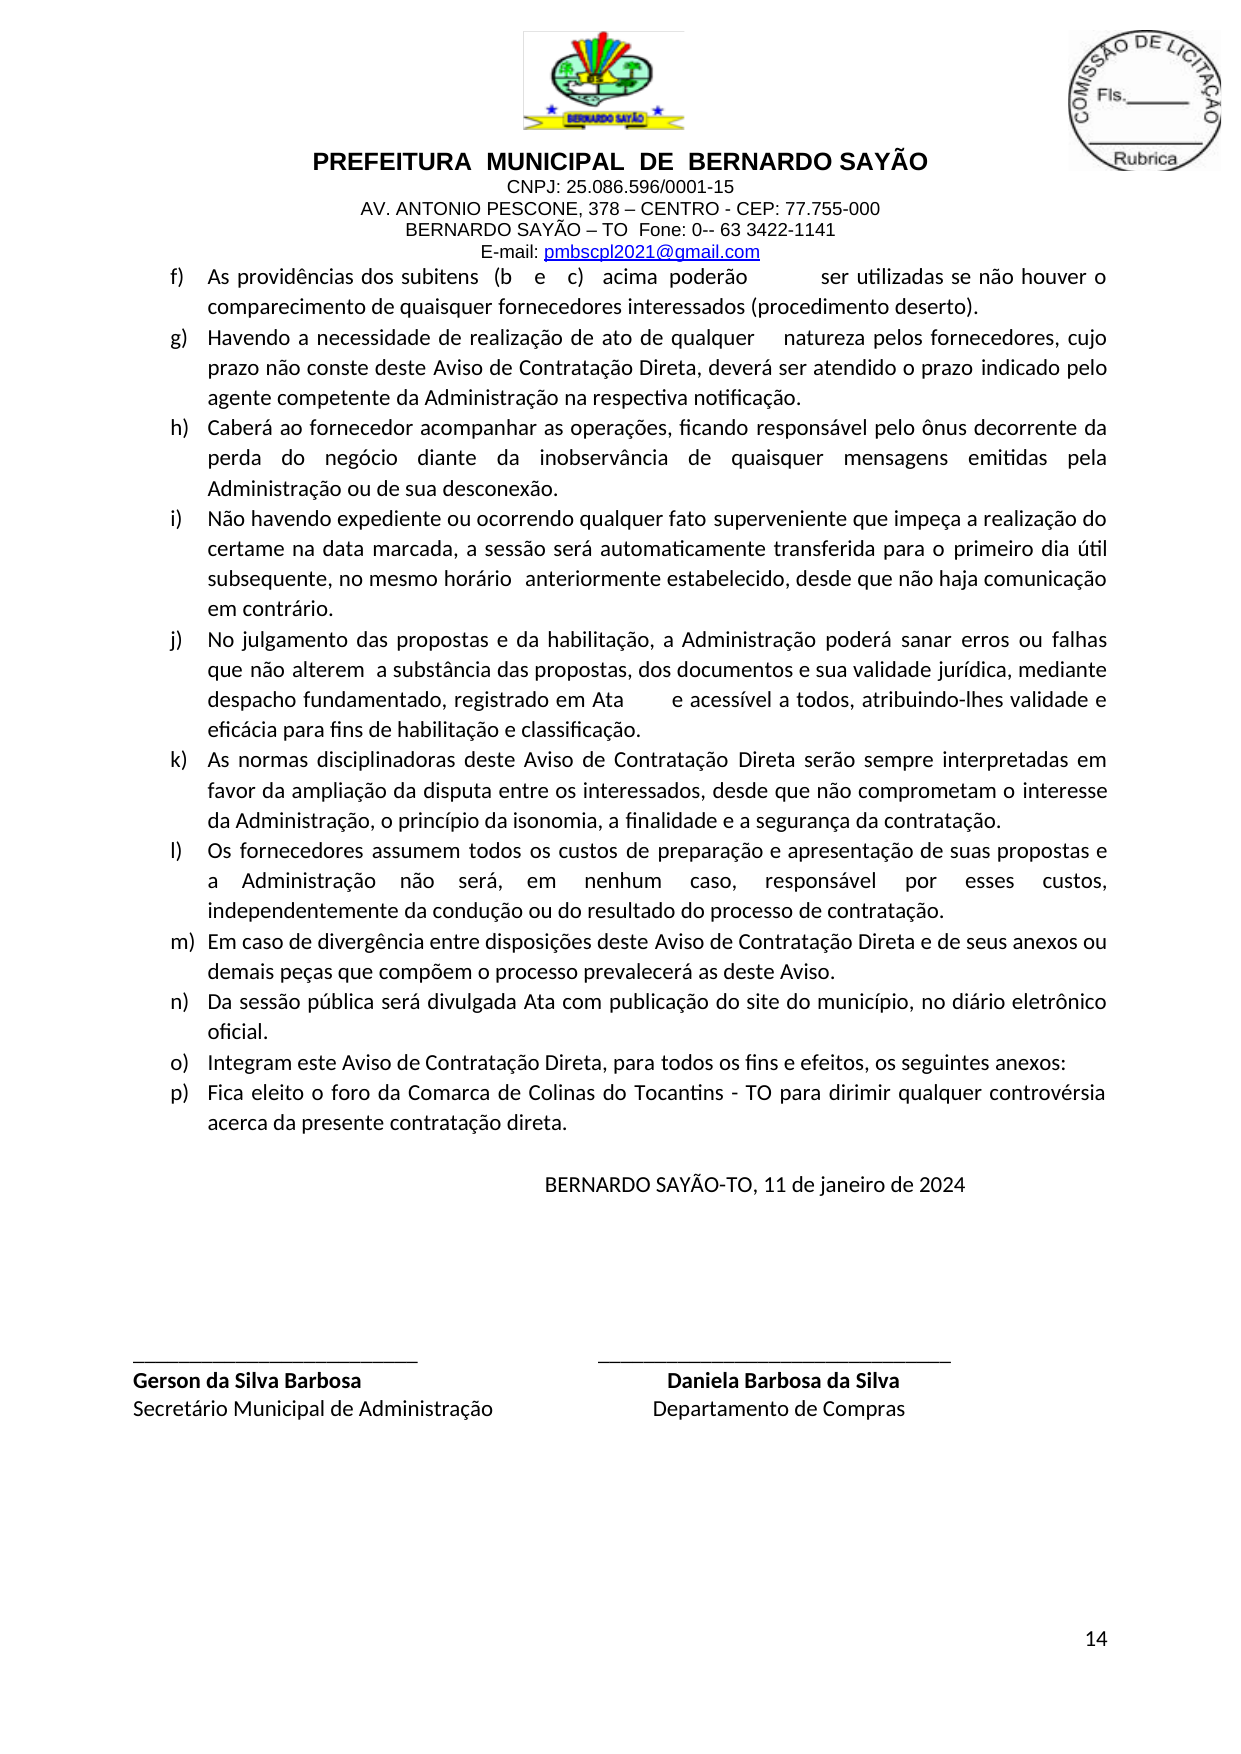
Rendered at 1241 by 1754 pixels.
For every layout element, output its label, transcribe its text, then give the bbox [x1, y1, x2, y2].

text Secretário Municipal de Administração Departamento de Compras [133, 1394, 1107, 1422]
list Em caso de divergência entre disposições deste Aviso de Contratação Direta e de seus anexos ou demais peças que compõem o processo prevalecerá as deste Aviso. [170, 927, 1107, 985]
list Da sessão pública será divulgada Ata com publicação do site do município, no diário eletrônico oficial. [170, 987, 1107, 1045]
picture [522, 30, 685, 130]
list Fica eleito o foro da Comarca de Colinas do Tocantins - TO para dirimir qualquer controvérsia acerca da presente contratação direta. [170, 1078, 1107, 1136]
text _________________________ _______________________________ [133, 1338, 1107, 1366]
text Gerson da Silva Barbosa Daniela Barbosa da Silva [133, 1366, 1107, 1394]
list Caberá ao fornecedor acompanhar as operações, ficando responsável pelo ônus decorrente da perda do negócio diante da inobservância de quaisquer mensagens emitidas pela Administração ou de sua desconexão. [170, 413, 1107, 502]
list Havendo a necessidade de realização de ato de qualquer natureza pelos fornecedores, cujo prazo não conste deste Aviso de Contratação Direta, deverá ser atendido o prazo indicado pelo agente competente da Administração na respectiva notificação. [170, 323, 1107, 411]
text BERNARDO SAYÃO-TO, 11 de janeiro de 2024 [133, 1170, 1107, 1198]
list Não havendo expediente ou ocorrendo qualquer fato superveniente que impeça a realização do certame na data marcada, a sessão será automaticamente transferida para o primeiro dia útil subsequente, no mesmo horário anteriormente estabelecido, desde que não haja comunicação em contrário. [170, 504, 1107, 622]
list As providências dos subitens (b e c) acima poderão ser utilizadas se não houver o comparecimento de quaisquer fornecedores interessados (procedimento deserto). [170, 262, 1107, 320]
list No julgamento das propostas e da habilitação, a Administração poderá sanar erros ou falhas que não alterem a substância das propostas, dos documentos e sua validade jurídica, mediante despacho fundamentado, registrado em Ata e acessível a todos, atribuindo-lhes validade e eficácia para fins de habilitação e classificação. [170, 625, 1107, 743]
list Integram este Aviso de Contratação Direta, para todos os fins e efeitos, os seguintes anexos: [170, 1048, 1107, 1076]
picture [1068, 30, 1222, 171]
list Os fornecedores assumem todos os custos de preparação e apresentação de suas propostas e a Administração não será, em nenhum caso, responsável por esses custos, independentemente da condução ou do resultado do processo de contratação. [170, 836, 1107, 924]
list As normas disciplinadoras deste Aviso de Contratação Direta serão sempre interpretadas em favor da ampliação da disputa entre os interessados, desde que não comprometam o interesse da Administração, o princípio da isonomia, a finalidade e a segurança da contratação. [170, 746, 1107, 834]
